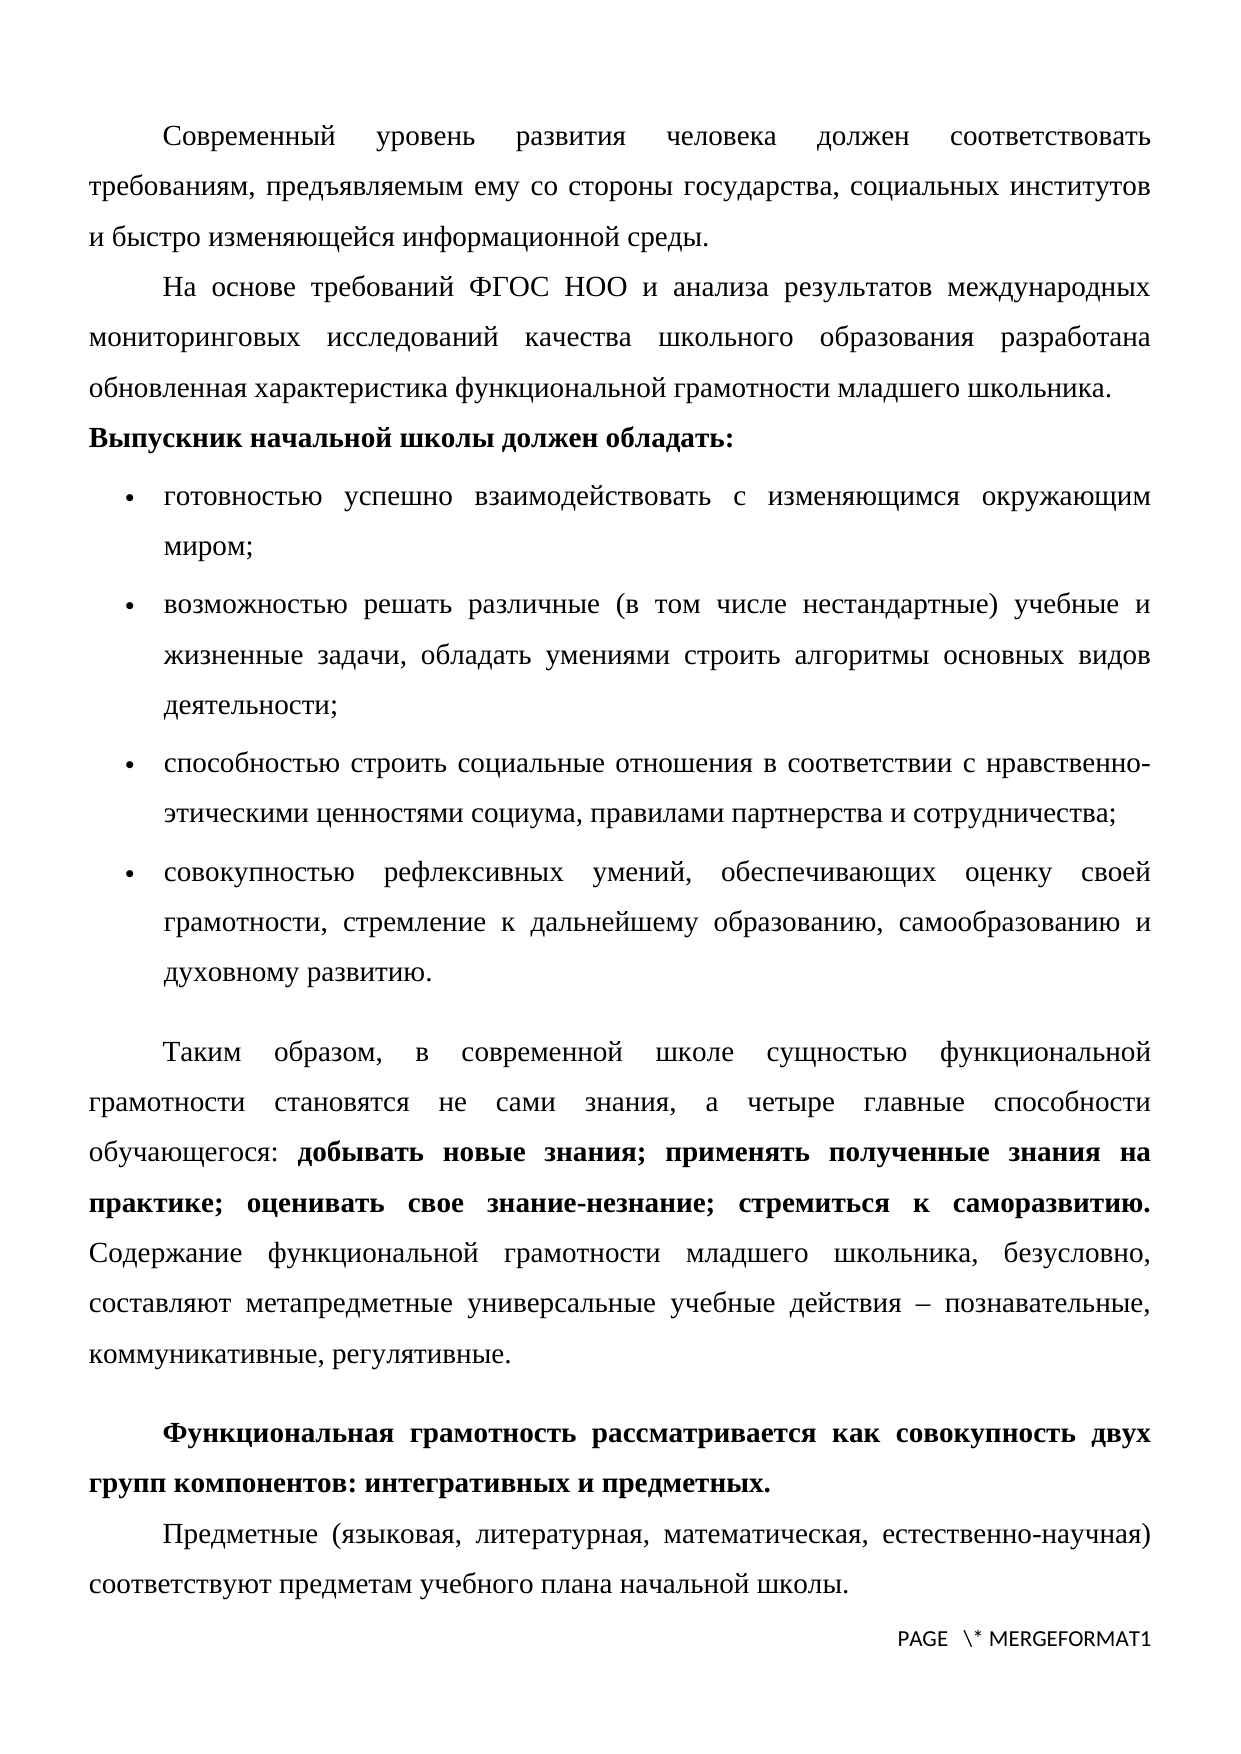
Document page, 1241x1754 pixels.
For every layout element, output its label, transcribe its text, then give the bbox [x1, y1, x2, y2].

text Предметные (языковая, литературная, математическая, естественно-научная) соответствуют предметам учебного плана начальной школы. [89, 1516, 1152, 1600]
text Выпускник начальной школы должен обладать: [89, 420, 1152, 453]
list совокупностью рефлексивных умений, обеспечивающих оценку своей грамотности, стремление к дальнейшему образованию, самообразованию и духовному развитию. [126, 854, 1152, 988]
text Современный уровень развития человека должен соответствовать требованиям, предъявляемым ему со стороны государства, социальных институтов и быстро изменяющейся информационной среды. [89, 118, 1152, 252]
text Функциональная грамотность рассматривается как совокупность двух групп компонентов: интегративных и предметных. [89, 1415, 1152, 1499]
text На основе требований ФГОС НОО и анализа результатов международных мониторинговых исследований качества школьного образования разработана обновленная характеристика функциональной грамотности младшего школьника. [89, 269, 1152, 403]
text Таким образом, в современной школе сущностью функциональной грамотности становятся не сами знания, а четыре главные способности обучающегося: добывать новые знания; применять полученные знания на практике; оценивать свое знание-незнание; стремиться к саморазвитию. Содержание функциональной грамотности младшего школьника, безусловно, составляют метапредметные универсальные учебные действия – познавательные, коммуникативные, регулятивные. [89, 1034, 1152, 1369]
list возможностью решать различные (в том числе нестандартные) учебные и жизненные задачи, обладать умениями строить алгоритмы основных видов деятельности; [126, 587, 1152, 721]
list способностью строить социальные отношения в соответствии с нравственно-этическими ценностями социума, правилами партнерства и сотрудничества; [126, 745, 1152, 829]
list готовностью успешно взаимодействовать с изменяющимся окружающим миром; [126, 478, 1152, 562]
